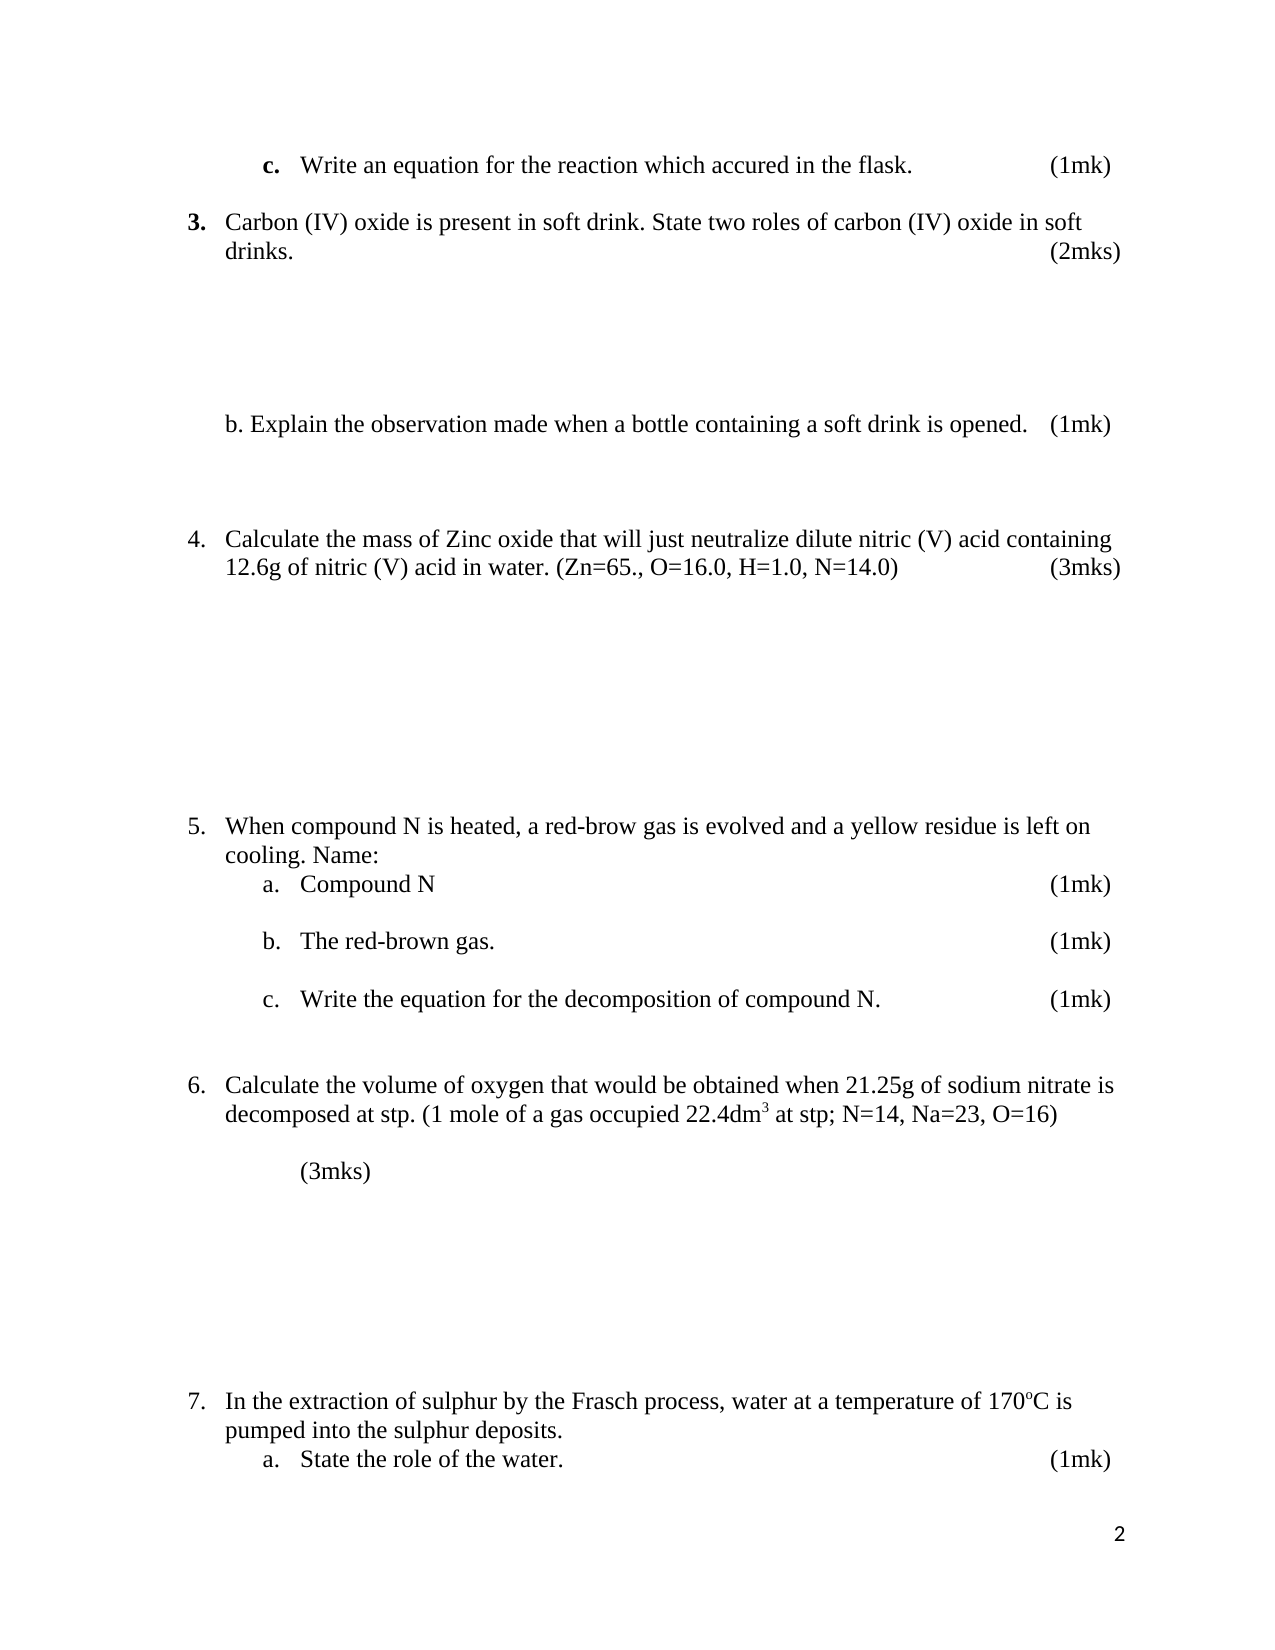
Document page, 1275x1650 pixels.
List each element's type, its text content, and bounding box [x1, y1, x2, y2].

list Calculate the volume of oxygen that would be obtained when 21.25g of sodium nitrate is decomposed at stp. (1 mole of a gas occupied 22.4dm3 at stp; N=14, Na=23, O=16) (3mks) [187, 1070, 1125, 1185]
list Carbon (IV) oxide is present in soft drink. State two roles of carbon (IV) oxide in soft drinks. (2mks) [187, 207, 1125, 265]
list Calculate the mass of Zinc oxide that will just neutralize dilute nitric (V) acid containing 12.6g of nitric (V) acid in water. (Zn=65., O=16.0, H=1.0, N=14.0) (3mks) [187, 524, 1125, 581]
list In the extraction of sulphur by the Frasch process, water at a temperature of 170oC is pumped into the sulphur deposits. [187, 1386, 1125, 1444]
list Compound N (1mk) [262, 869, 1125, 897]
text b. Explain the observation made when a bottle containing a soft drink is opened. (1mk) [225, 409, 1125, 437]
list Write the equation for the decomposition of compound N. (1mk) [262, 984, 1125, 1012]
list State the role of the water. (1mk) [262, 1444, 1125, 1472]
list Write an equation for the reaction which accured in the flask. (1mk) [262, 150, 1125, 179]
list When compound N is heated, a red-brow gas is evolved and a yellow residue is left on cooling. Name: [187, 811, 1125, 869]
list The red-brown gas. (1mk) [262, 926, 1125, 955]
